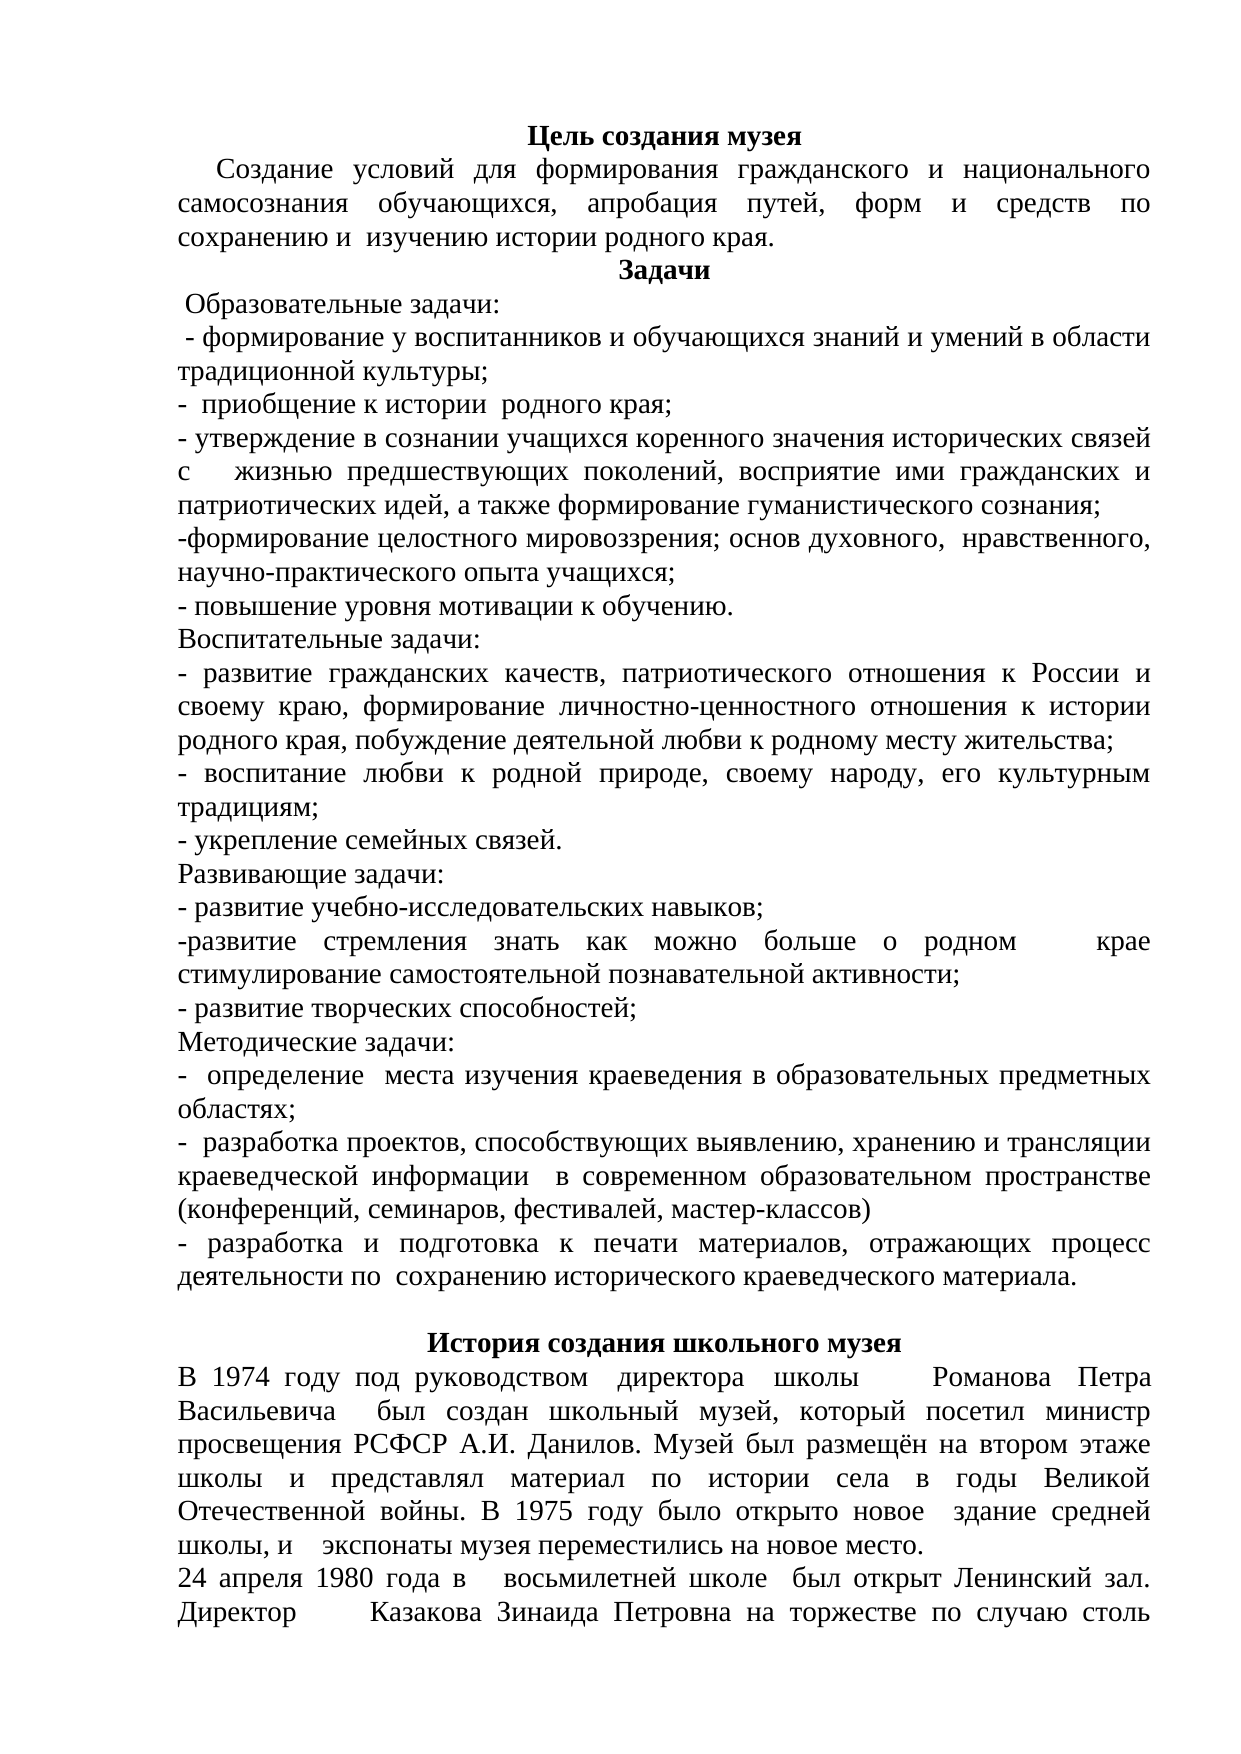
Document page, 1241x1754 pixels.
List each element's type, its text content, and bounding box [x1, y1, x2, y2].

text -развитие стремления знать как можно больше о родном крае стимулирование самостоятельной познавательной активности; [177, 923, 1152, 990]
text - формирование у воспитанников и обучающихся знаний и умений в области традиционной культуры; [177, 319, 1152, 386]
text -формирование целостного мировоззрения; основ духовного, нравственного, научно-практического опыта учащихся; [177, 521, 1152, 588]
text - разработка проектов, способствующих выявлению, хранению и трансляции краеведческой информации в современном образовательном пространстве (конференций, семинаров, фестивалей, мастер-классов) [177, 1124, 1152, 1225]
text - укрепление семейных связей. [177, 822, 1152, 856]
text История создания школьного музея [177, 1326, 1152, 1359]
text Воспитательные задачи: [177, 621, 1152, 655]
text - развитие учебно-исследовательских навыков; [177, 889, 1152, 923]
text Задачи [177, 252, 1152, 286]
text В 1974 году под руководством директора школы Романова Петра Васильевича был создан школьный музей, который посетил министр просвещения РСФСР А.И. Данилов. Музей был размещён на втором этаже школы и представлял материал по истории села в годы Великой Отечественной войны. В 1975 году было открыто новое здание средней школы, и экспонаты музея переместились на новое место. [177, 1359, 1152, 1560]
text - утверждение в сознании учащихся коренного значения исторических связей с жизнью предшествующих поколений, восприятие ими гражданских и патриотических идей, а также формирование гуманистического сознания; [177, 420, 1152, 521]
text - развитие гражданских качеств, патриотического отношения к России и своему краю, формирование личностно-ценностного отношения к истории родного края, побуждение деятельной любви к родному месту жительства; [177, 655, 1152, 755]
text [177, 1560, 1152, 1627]
text Цель создания музея [177, 118, 1152, 152]
text - определение места изучения краеведения в образовательных предметных областях; [177, 1057, 1152, 1124]
text Развивающие задачи: [177, 856, 1152, 889]
text - воспитание любви к родной природе, своему народу, его культурным традициям; [177, 755, 1152, 822]
text - развитие творческих способностей; [177, 990, 1152, 1024]
text Методические задачи: [177, 1024, 1152, 1057]
text - повышение уровня мотивации к обучению. [177, 588, 1152, 621]
text Образовательные задачи: [177, 286, 1152, 319]
text - разработка и подготовка к печати материалов, отражающих процесс деятельности по сохранению исторического краеведческого материала. [177, 1225, 1152, 1292]
text Создание условий для формирования гражданского и национального самосознания обучающихся, апробация путей, форм и средств по сохранению и изучению истории родного края. [177, 152, 1152, 252]
text - приобщение к истории родного края; [177, 386, 1152, 420]
